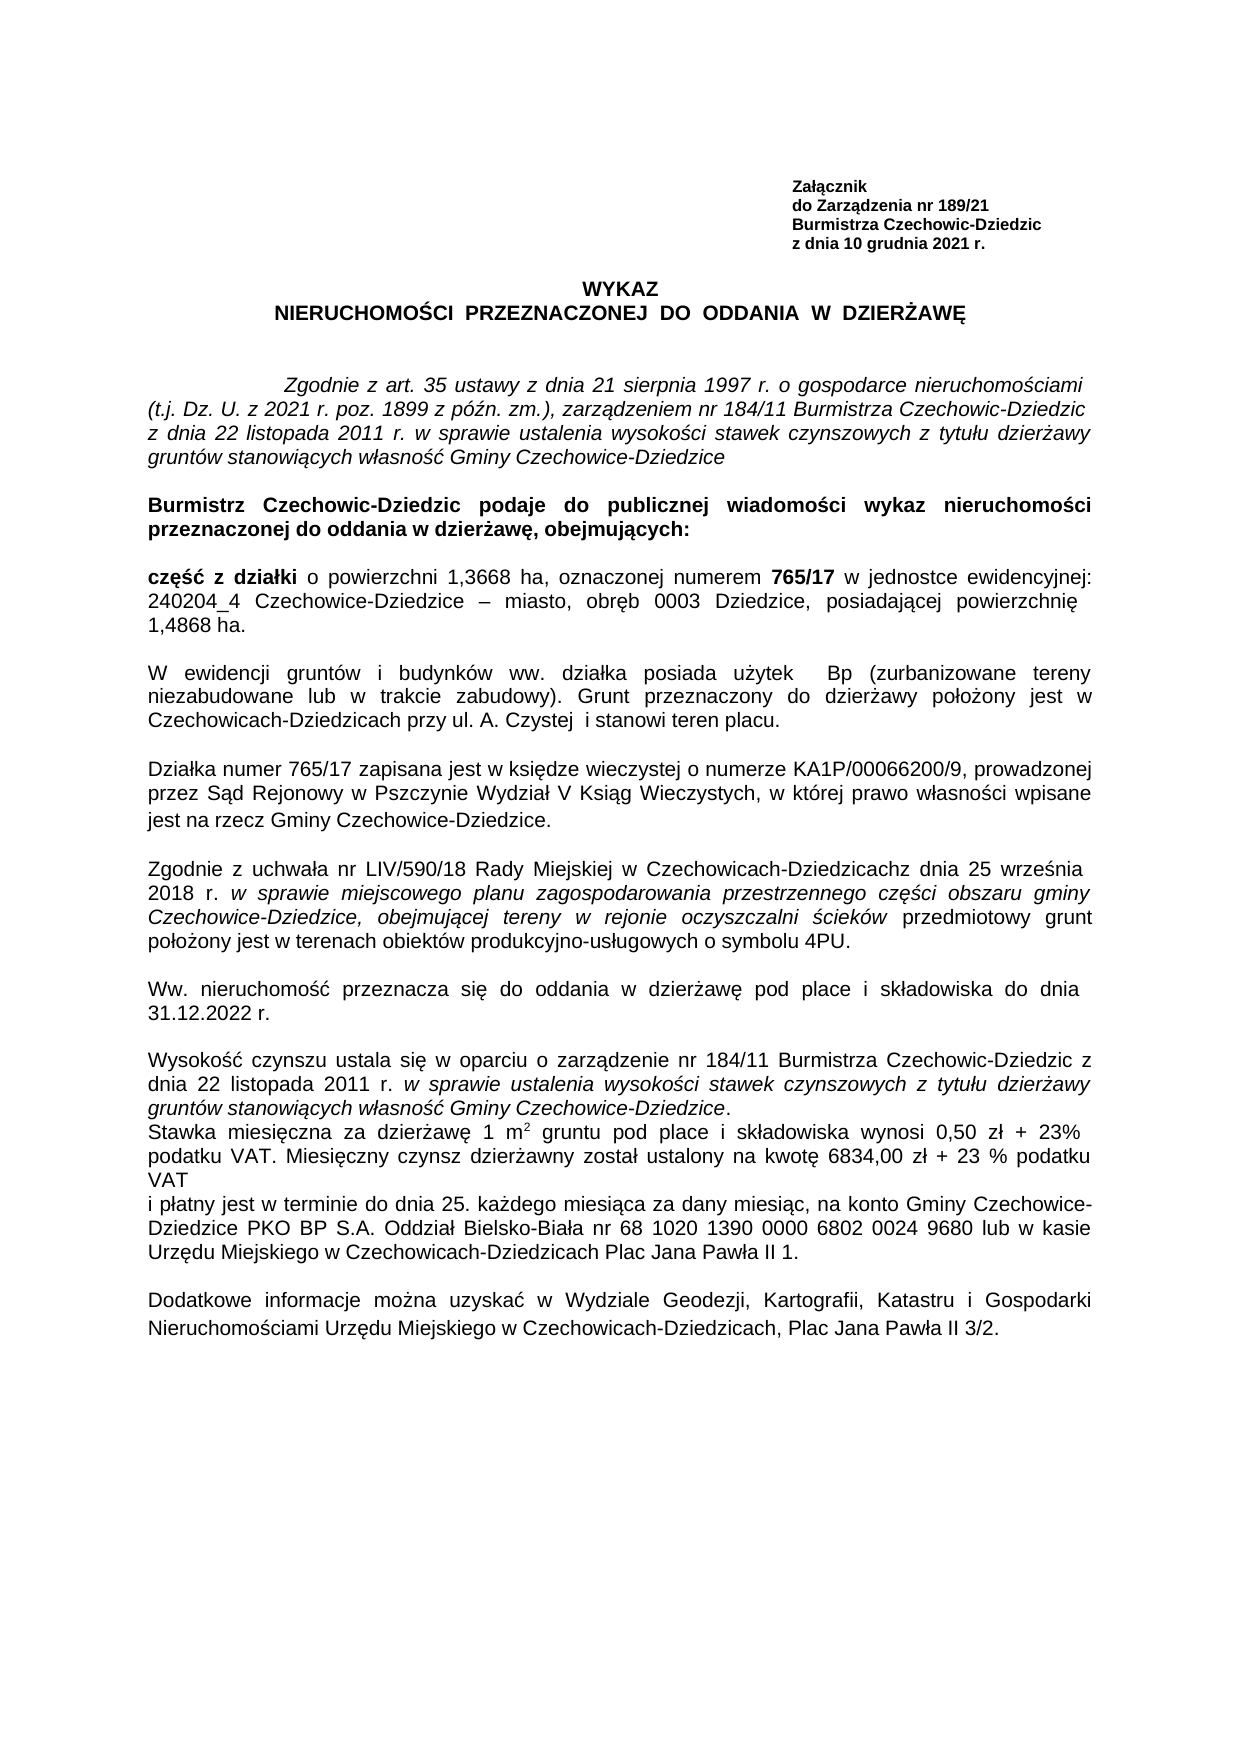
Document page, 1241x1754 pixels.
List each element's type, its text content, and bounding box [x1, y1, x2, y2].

text Burmistrz Czechowic-Dziedzic podaje do publicznej wiadomości wykaz nieruchomości przeznaczonej do oddania w dzierżawę, obejmujących: [148, 493, 1093, 541]
text Ww. nieruchomość przeznacza się do oddania w dzierżawę pod place i składowiska do dnia 31.12.2022 r. [148, 976, 1093, 1024]
text część z działki o powierzchni 1,3668 ha, oznaczonej numerem 765/17 w jednostce ewidencyjnej: 240204_4 Czechowice-Dziedzice – miasto, obręb 0003 Dziedzice, posiadającej powierzchnię 1,4868 ha. [148, 564, 1093, 636]
text Wysokość czynszu ustala się w oparciu o zarządzenie nr 184/11 Burmistrza Czechowic-Dziedzic z dnia 22 listopada 2011 r. w sprawie ustalenia wysokości stawek czynszowych z tytułu dzierżawy gruntów stanowiących własność Gminy Czechowice-Dziedzice. [148, 1048, 1093, 1120]
text W ewidencji gruntów i budynków ww. działka posiada użytek Bp (zurbanizowane tereny niezabudowane lub w trakcie zabudowy). Grunt przeznaczony do dzierżawy położony jest w Czechowicach-Dziedzicach przy ul. A. Czystej i stanowi teren placu. [148, 660, 1093, 732]
text Burmistrza Czechowic-Dziedzic [148, 215, 1093, 234]
text Zgodnie z art. 35 ustawy z dnia 21 sierpnia 1997 r. o gospodarce nieruchomościami (t.j. Dz. U. z 2021 r. poz. 1899 z późn. zm.), zarządzeniem nr 184/11 Burmistrza Czechowic-Dziedzic z dnia 22 listopada 2011 r. w sprawie ustalenia wysokości stawek czynszowych z tytułu dzierżawy gruntów stanowiących własność Gminy Czechowice-Dziedzice [148, 373, 1093, 469]
subtitle NIERUCHOMOŚCI PRZEZNACZONEJ DO ODDANIA W DZIERŻAWĘ [148, 301, 1093, 325]
text Załącznik [148, 176, 1093, 196]
text z dnia 10 grudnia 2021 r. [148, 234, 1093, 253]
text do Zarządzenia nr 189/21 [148, 196, 1093, 215]
text Dodatkowe informacje można uzyskać w Wydziale Geodezji, Kartografii, Katastru i Gospodarki Nieruchomościami Urzędu Miejskiego w Czechowicach-Dziedzicach, Plac Jana Pawła II 3/2. [148, 1288, 1093, 1341]
text Zgodnie z uchwała nr LIV/590/18 Rady Miejskiej w Czechowicach-Dziedzicachz dnia 25 września 2018 r. w sprawie miejscowego planu zagospodarowania przestrzennego części obszaru gminy Czechowice-Dziedzice, obejmującej tereny w rejonie oczyszczalni ścieków przedmiotowy grunt położony jest w terenach obiektów produkcyjno-usługowych o symbolu 4PU. [148, 857, 1093, 952]
text WYKAZ [148, 277, 1093, 301]
text Stawka miesięczna za dzierżawę 1 m2 gruntu pod place i składowiska wynosi 0,50 zł + 23% podatku VAT. Miesięczny czynsz dzierżawny został ustalony na kwotę 6834,00 zł + 23 % podatku VAT i płatny jest w terminie do dnia 25. każdego miesiąca za dany miesiąc, na konto Gminy Czechowice-Dziedzice PKO BP S.A. Oddział Bielsko-Biała nr 68 1020 1390 0000 6802 0024 9680 lub w kasie Urzędu Miejskiego w Czechowicach-Dziedzicach Plac Jana Pawła II 1. [148, 1120, 1093, 1264]
text Działka numer 765/17 zapisana jest w księdze wieczystej o numerze KA1P/00066200/9, prowadzonej przez Sąd Rejonowy w Pszczynie Wydział V Ksiąg Wieczystych, w której prawo własności wpisane jest na rzecz Gminy Czechowice-Dziedzice. [148, 757, 1093, 833]
